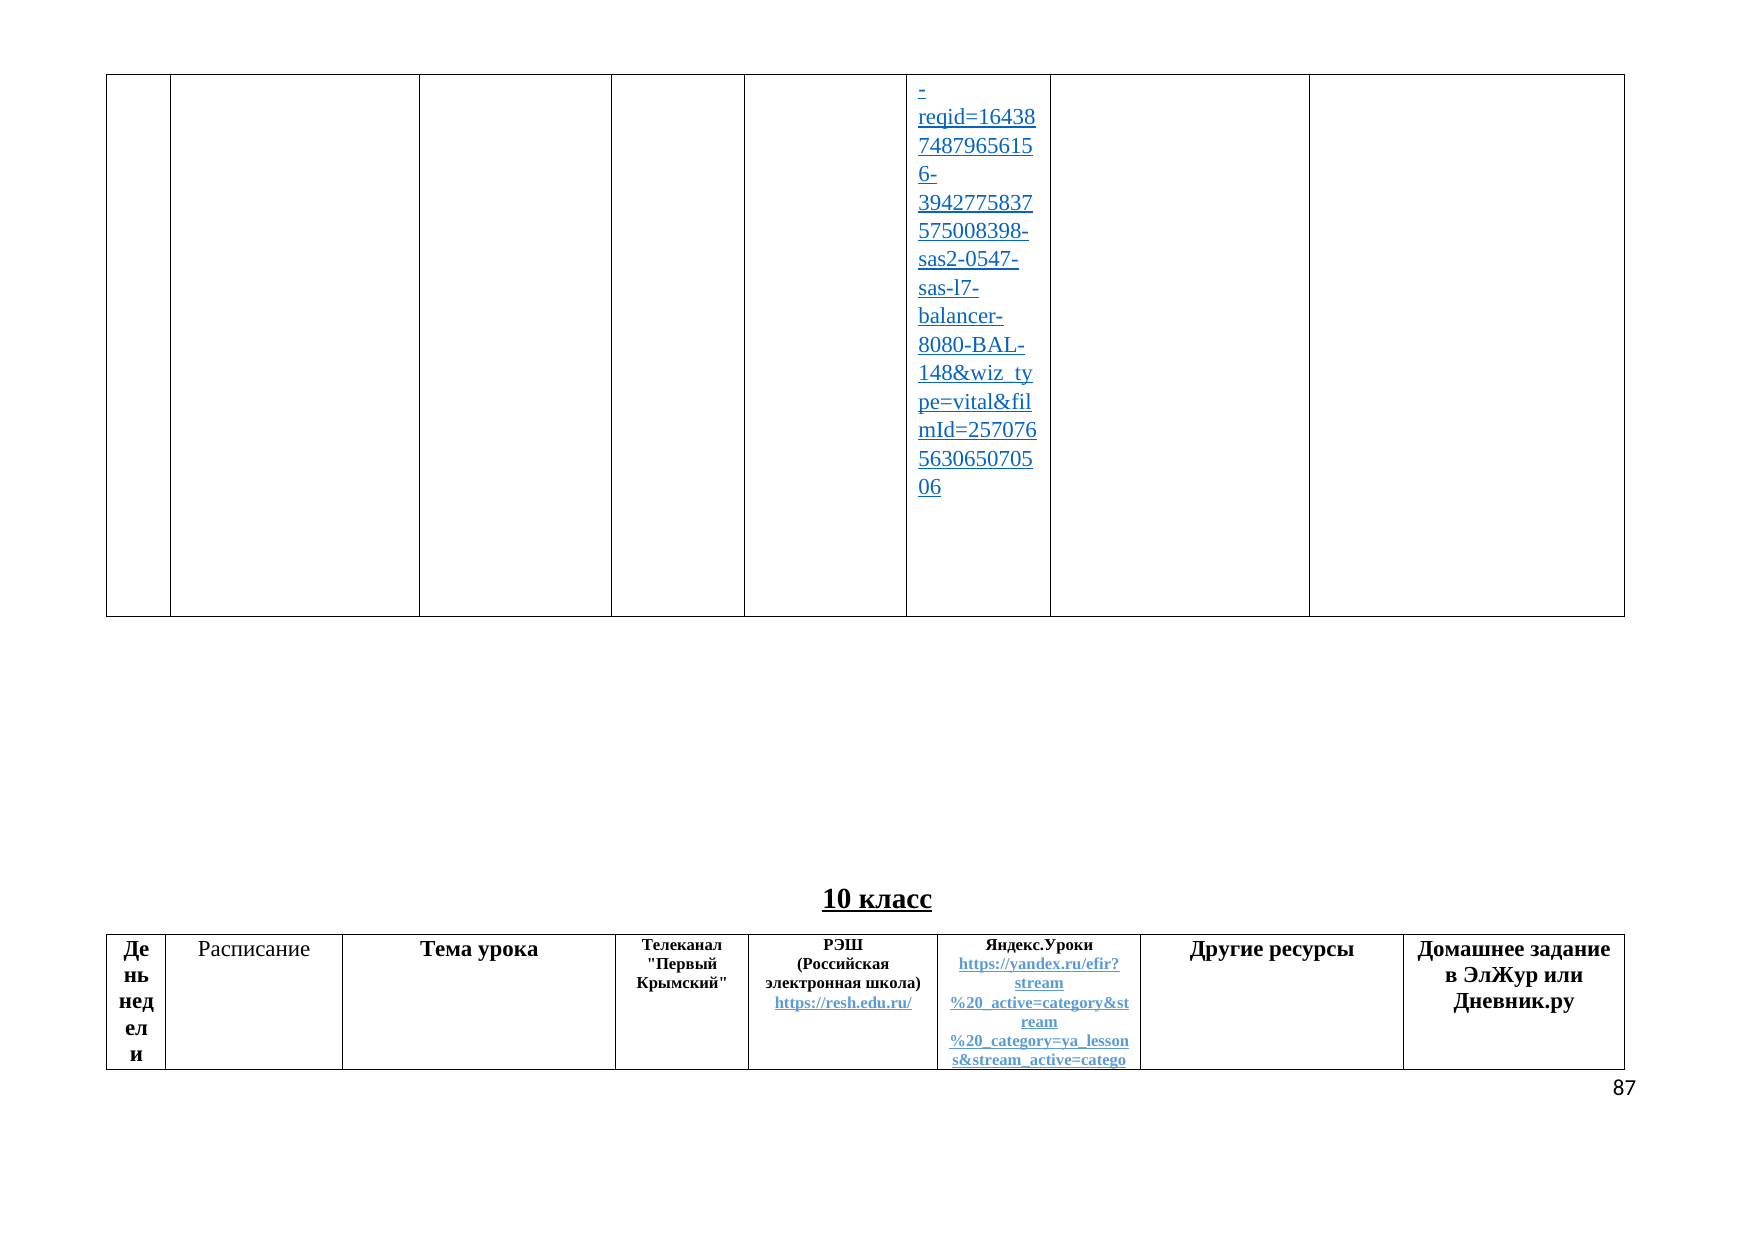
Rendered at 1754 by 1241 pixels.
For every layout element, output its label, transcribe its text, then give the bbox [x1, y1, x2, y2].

text 10 класс [118, 881, 1636, 914]
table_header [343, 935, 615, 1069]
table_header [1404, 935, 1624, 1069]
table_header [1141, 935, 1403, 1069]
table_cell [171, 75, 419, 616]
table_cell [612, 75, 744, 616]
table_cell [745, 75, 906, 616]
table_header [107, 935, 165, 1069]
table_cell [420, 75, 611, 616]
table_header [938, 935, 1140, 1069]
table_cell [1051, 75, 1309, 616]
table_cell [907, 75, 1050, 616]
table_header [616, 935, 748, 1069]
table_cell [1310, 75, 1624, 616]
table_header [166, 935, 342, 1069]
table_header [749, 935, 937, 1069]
